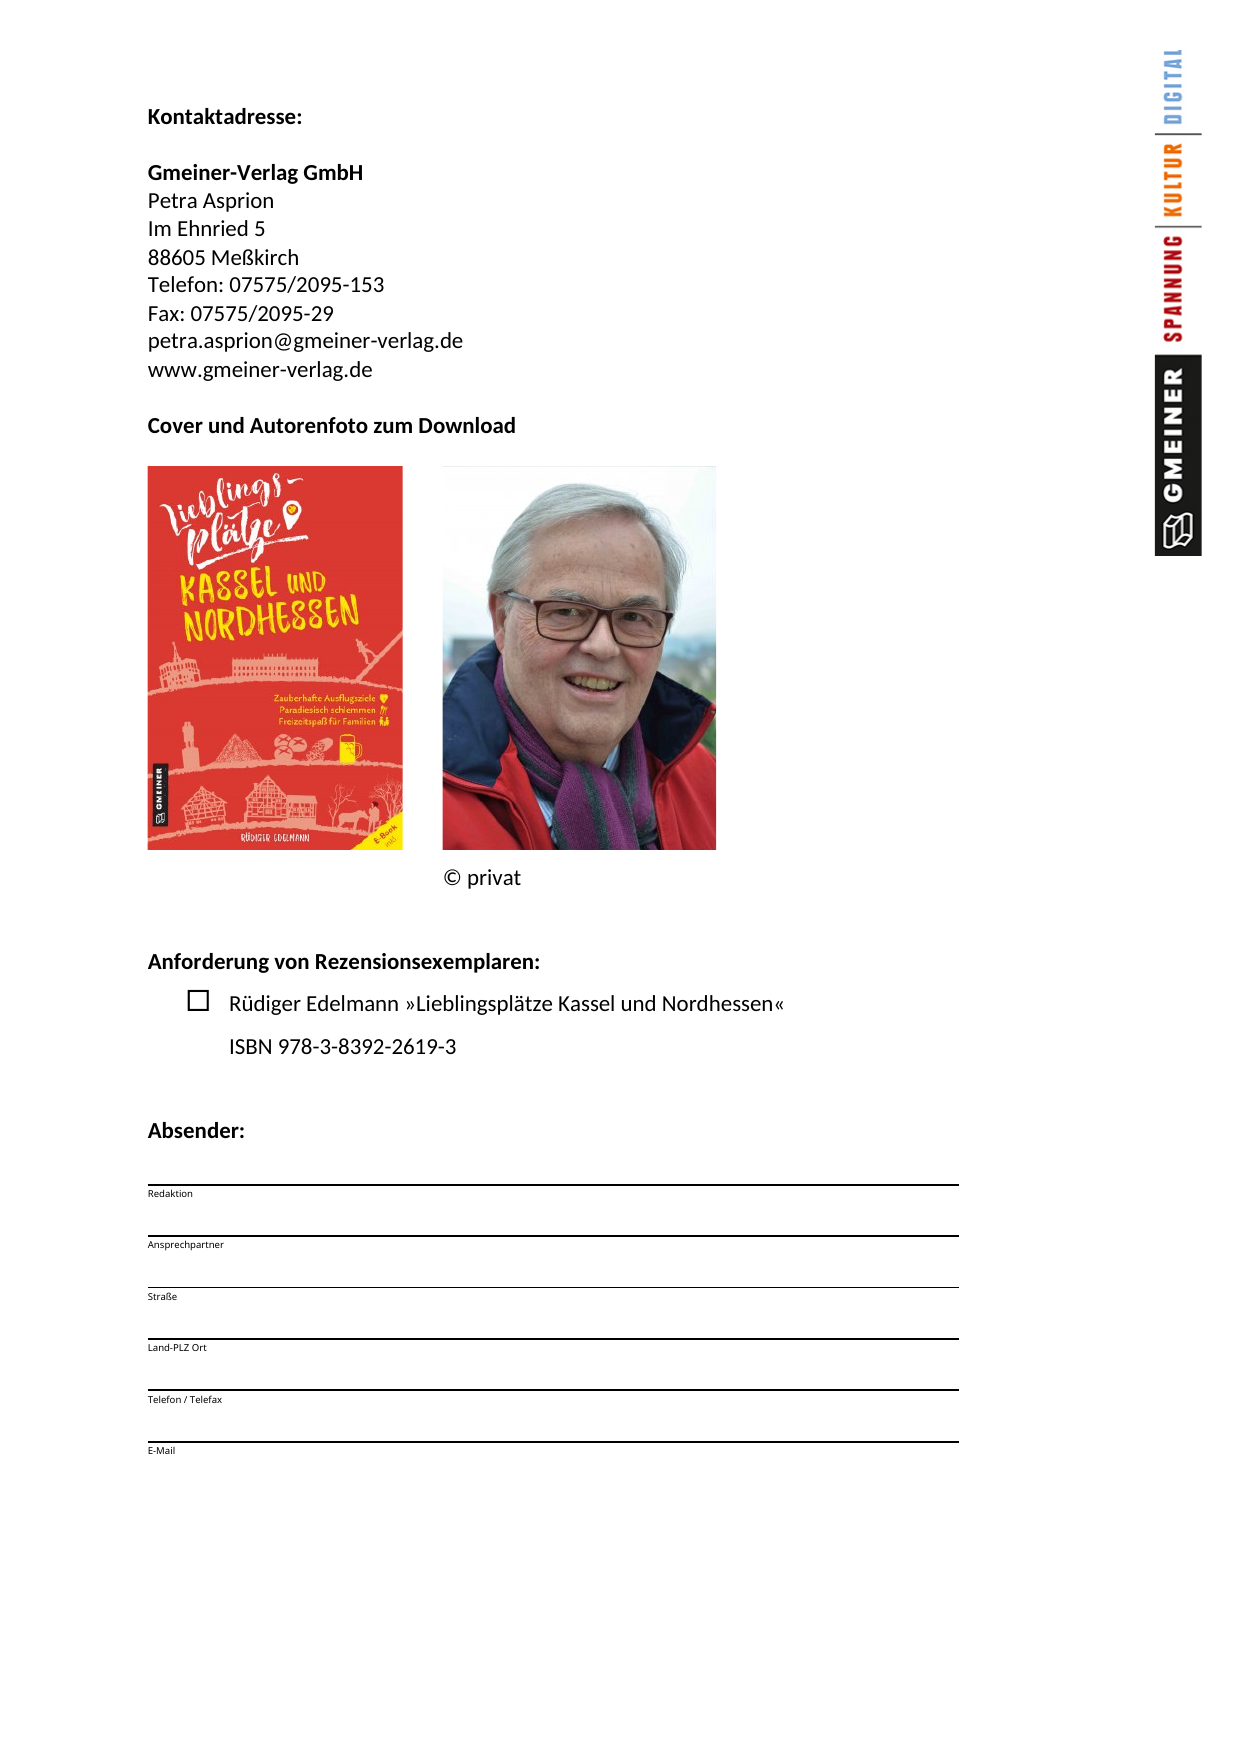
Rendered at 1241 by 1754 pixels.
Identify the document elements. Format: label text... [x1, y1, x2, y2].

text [148, 102, 1004, 131]
text 88605 Meßkirch [148, 243, 1004, 271]
text Im Ehnried 5 [148, 214, 1004, 243]
text Ansprechpartner [148, 1238, 1004, 1261]
text Telefon / Telefax [148, 1393, 1004, 1416]
text Gmeiner-Verlag GmbH [148, 158, 1004, 187]
text Anforderung von Rezensionsexemplaren: [148, 947, 1004, 976]
text Absender: [148, 1116, 1004, 1144]
text ISBN 978-3-8392-2619-3 [229, 1032, 1004, 1060]
text Land-PLZ Ort [148, 1341, 1004, 1364]
text © privat [148, 863, 1004, 892]
text Straße [148, 1290, 1004, 1313]
text Telefon: 07575/2095-153 [148, 271, 1004, 299]
picture [147, 466, 403, 850]
list Rüdiger Edelmann »Lieblingsplätze Kassel und Nordhessen« [185, 989, 1004, 1018]
picture [442, 466, 717, 850]
text www.gmeiner-verlag.de [148, 355, 1004, 383]
text Fax: 07575/2095-29 [148, 299, 1004, 327]
text petra.asprion@gmeiner-verlag.de [148, 327, 1004, 355]
text Redaktion [148, 1187, 1004, 1210]
text E-Mail [148, 1444, 1004, 1467]
text Petra Asprion [148, 187, 1004, 214]
text Cover und Autorenfoto zum Download [148, 411, 1004, 439]
picture [1154, 50, 1202, 556]
